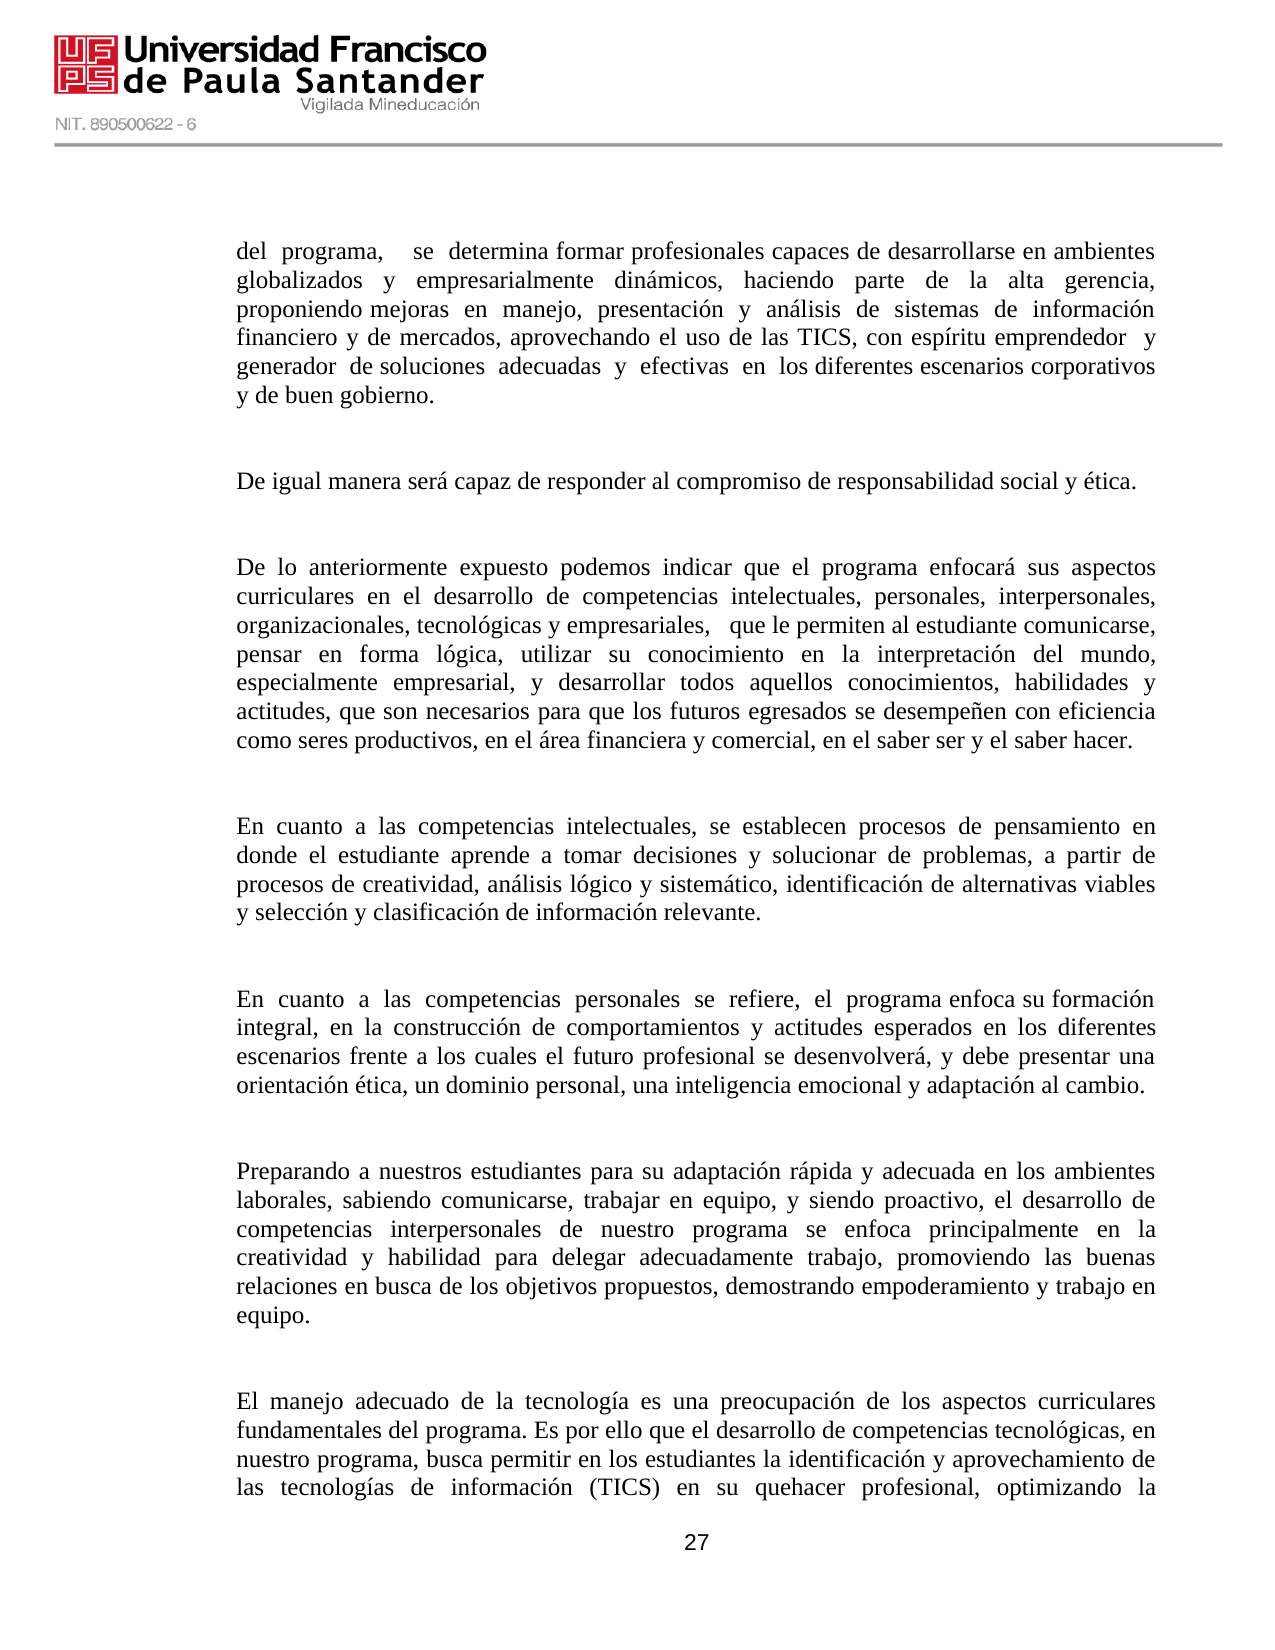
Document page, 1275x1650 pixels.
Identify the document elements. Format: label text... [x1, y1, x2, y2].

text De lo anteriormente expuesto podemos indicar que el programa enfocará sus aspectos curriculares en el desarrollo de competencias intelectuales, personales, interpersonales, organizacionales, tecnológicas y empresariales, que le permiten al estudiante comunicarse, pensar en forma lógica, utilizar su conocimiento en la interpretación del mundo, especialmente empresarial, y desarrollar todos aquellos conocimientos, habilidades y actitudes, que son necesarios para que los futuros egresados se desempeñen con eficiencia como seres productivos, en el área financiera y comercial, en el saber ser y el saber hacer. [236, 552, 1157, 754]
text De igual manera será capaz de responder al compromiso de responsabilidad social y ética. [236, 466, 1157, 495]
picture [25, 11, 1250, 167]
text En cuanto a las competencias intelectuales, se establecen procesos de pensamiento en donde el estudiante aprende a tomar decisiones y solucionar de problemas, a partir de procesos de creatividad, análisis lógico y sistemático, identificación de alternativas viables y selección y clasificación de información relevante. [236, 811, 1157, 926]
text Preparando a nuestros estudiantes para su adaptación rápida y adecuada en los ambientes laborales, sabiendo comunicarse, trabajar en equipo, y siendo proactivo, el desarrollo de competencias interpersonales de nuestro programa se enfoca principalmente en la creatividad y habilidad para delegar adecuadamente trabajo, promoviendo las buenas relaciones en busca de los objetivos propuestos, demostrando empoderamiento y trabajo en equipo. [236, 1156, 1157, 1329]
text En cuanto a las competencias personales se refiere, el programa enfoca su formación integral, en la construcción de comportamientos y actitudes esperados en los diferentes escenarios frente a los cuales el futuro profesional se desenvolverá, y debe presentar una orientación ética, un dominio personal, una inteligencia emocional y adaptación al cambio. [236, 984, 1157, 1099]
